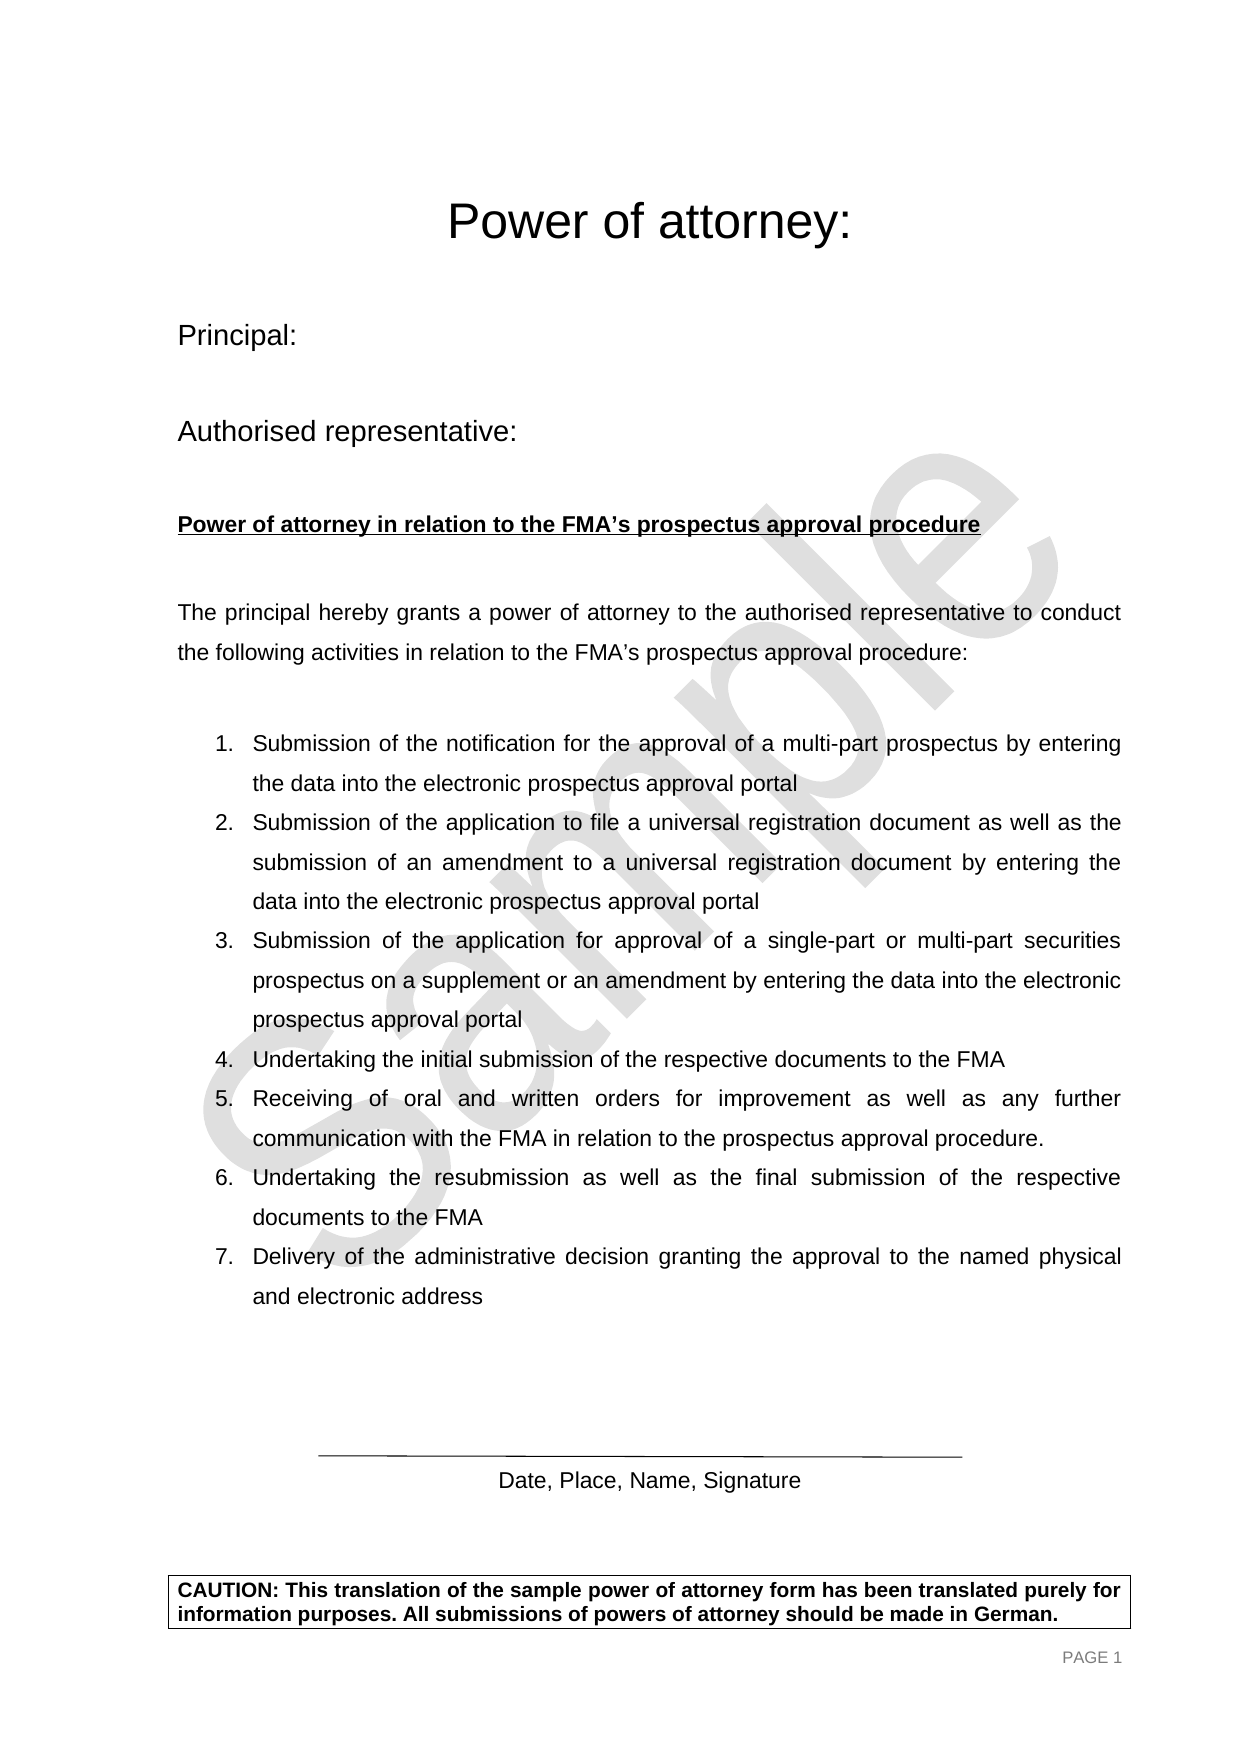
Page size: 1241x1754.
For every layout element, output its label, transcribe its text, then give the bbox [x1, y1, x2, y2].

list Undertaking the initial submission of the respective documents to the FMA [215, 1046, 1122, 1072]
text Authorised representative: [177, 414, 1122, 448]
text Power of attorney in relation to the FMA’s prospectus approval procedure [177, 511, 1122, 537]
list Submission of the notification for the approval of a multi-part prospectus by entering the data into the electronic prospectus approval portal [215, 730, 1122, 796]
list Submission of the application to file a universal registration document as well as the submission of an amendment to a universal registration document by entering the data into the electronic prospectus approval portal [215, 809, 1122, 914]
list Submission of the application for approval of a single-part or multi-part securities prospectus on a supplement or an amendment by entering the data into the electronic prospectus approval portal [215, 927, 1122, 1033]
text The principal hereby grants a power of attorney to the authorised representative to conduct the following activities in relation to the FMA’s prospectus approval procedure: [177, 599, 1122, 665]
text Principal: [177, 317, 1122, 351]
list Undertaking the resubmission as well as the final submission of the respective documents to the FMA [215, 1164, 1122, 1230]
list Receiving of oral and written orders for improvement as well as any further communication with the FMA in relation to the prospectus approval procedure. [215, 1085, 1122, 1151]
text Date, Place, Name, Signature [177, 1467, 1122, 1493]
list Delivery of the administrative decision granting the approval to the named physical and electronic address [215, 1243, 1122, 1309]
text Power of attorney: [177, 192, 1122, 249]
